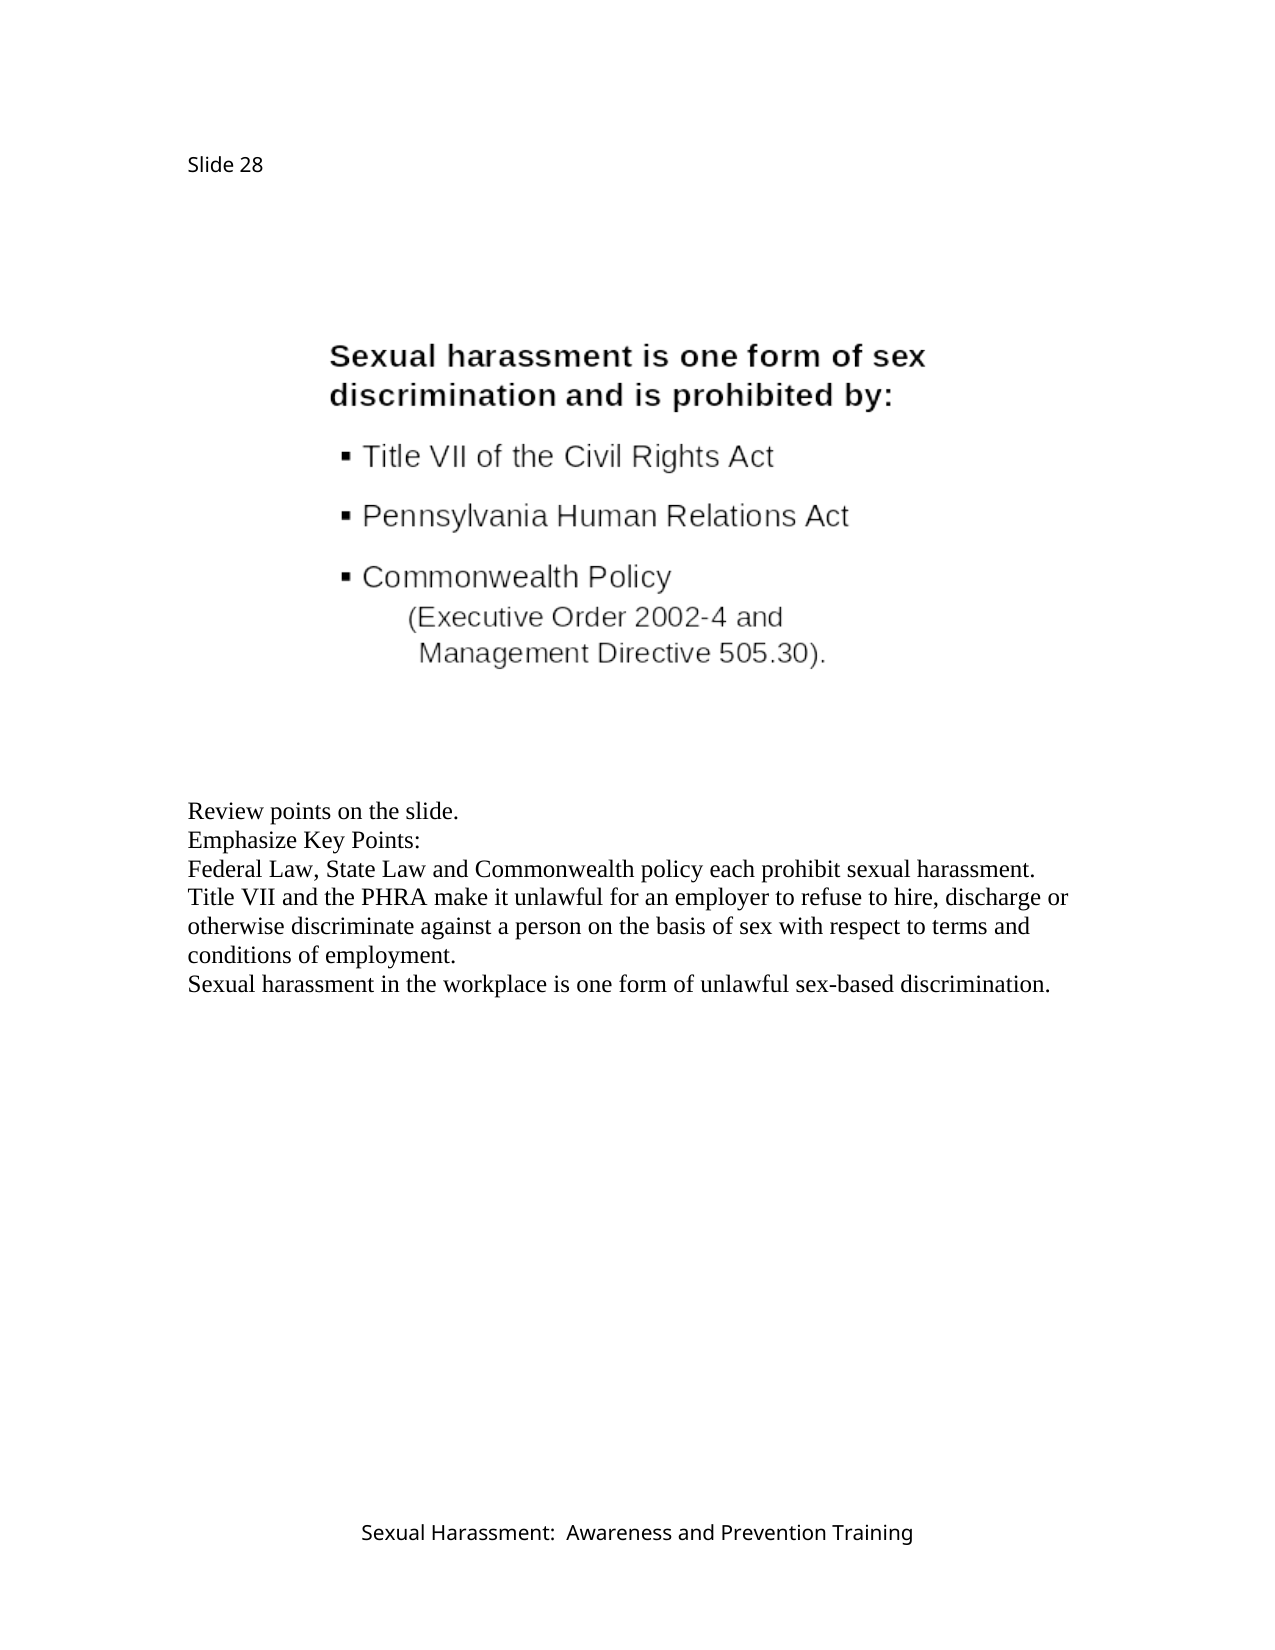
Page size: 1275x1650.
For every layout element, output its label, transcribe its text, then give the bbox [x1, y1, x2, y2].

text Sexual harassment in the workplace is one form of unlawful sex-based discrimination. [187, 969, 1087, 997]
text Title VII and the PHRA make it unlawful for an employer to refuse to hire, discharge or otherwise discriminate against a person on the basis of sex with respect to terms and conditions of employment. [187, 882, 1087, 969]
text Federal Law, State Law and Commonwealth policy each prohibit sexual harassment. [187, 854, 1087, 882]
text Slide 28 [187, 150, 1087, 178]
text Review points on the slide. [187, 796, 1087, 825]
text Emphasize Key Points: [187, 825, 1087, 854]
